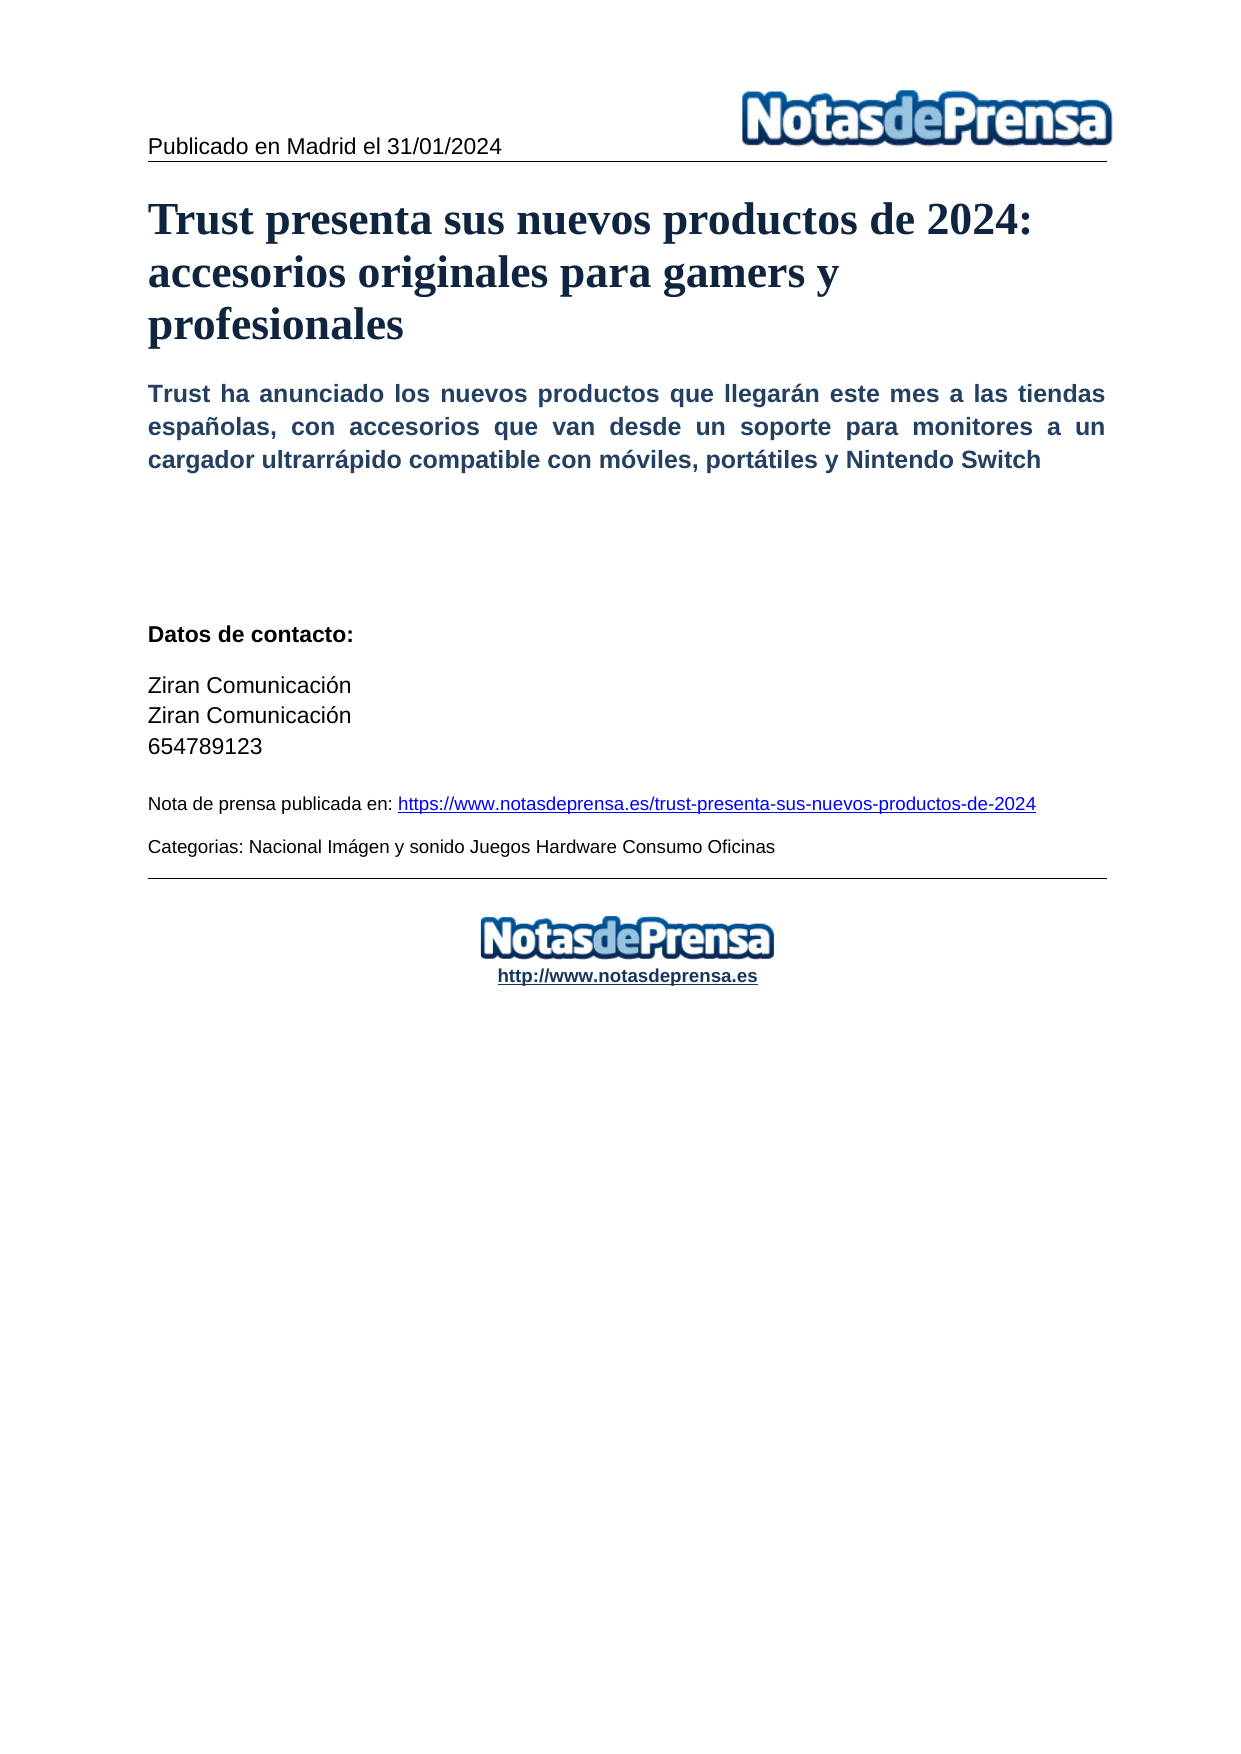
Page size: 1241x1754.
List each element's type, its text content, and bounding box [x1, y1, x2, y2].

text 654789123 [148, 733, 1063, 759]
text Nota de prensa publicada en: https://www.notasdeprensa.es/trust-presenta-sus-nuevos-productos-de-2024 [148, 793, 1107, 814]
text Datos de contacto: [148, 621, 1107, 647]
picture [742, 90, 1113, 148]
subtitle Trust presenta sus nuevos productos de 2024: accesorios originales para gamers y profesionales [148, 192, 1107, 350]
picture [480, 915, 775, 961]
subtitle Trust ha anunciado los nuevos productos que llegarán este mes a las tiendas españolas, con accesorios que van desde un soporte para monitores a un cargador ultrarrápido compatible con móviles, portátiles y Nintendo Switch [148, 379, 1107, 474]
text Ziran Comunicación [148, 702, 1063, 729]
text Publicado en Madrid el 31/01/2024 [148, 133, 1107, 161]
text http://www.notasdeprensa.es [148, 965, 1107, 986]
text Categorias: Nacional Imágen y sonido Juegos Hardware Consumo Oficinas [148, 835, 1107, 857]
text Ziran Comunicación [148, 672, 1063, 698]
